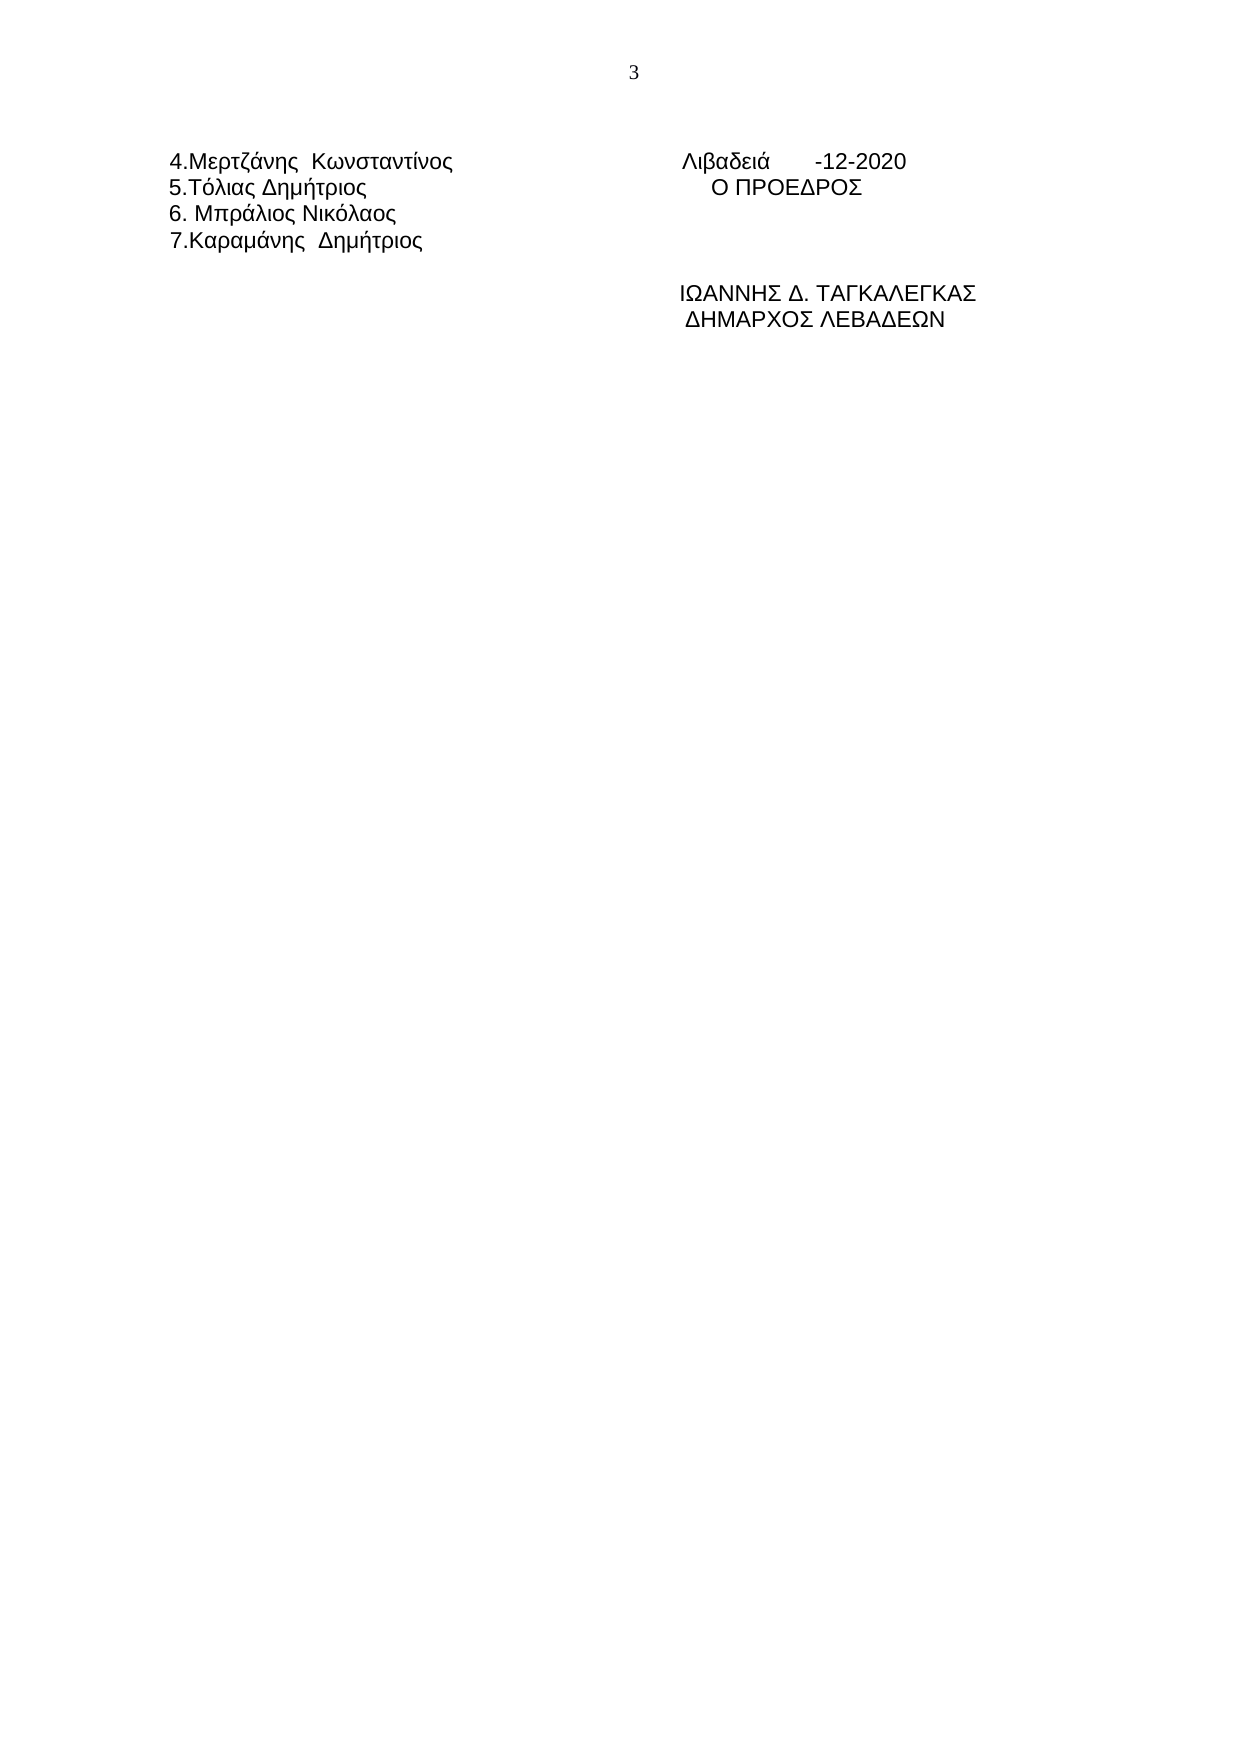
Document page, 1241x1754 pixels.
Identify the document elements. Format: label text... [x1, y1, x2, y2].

text ΙΩΑΝΝΗΣ Δ. ΤΑΓΚΑΛΕΓΚΑΣ [131, 279, 1137, 306]
text 6. Μπράλιος Νικόλαος [169, 200, 1166, 227]
text 7.Καραμάνης Δημήτριος [131, 227, 1166, 253]
text 5.Τόλιας Δημήτριος Ο ΠΡΟΕΔΡΟΣ [169, 174, 1137, 200]
text ΔΗΜΑΡΧΟΣ ΛΕΒΑΔΕΩΝ [131, 306, 1137, 332]
text 4.Μερτζάνης Κωνσταντίνος Λιβαδειά -12-2020 [131, 148, 1137, 174]
